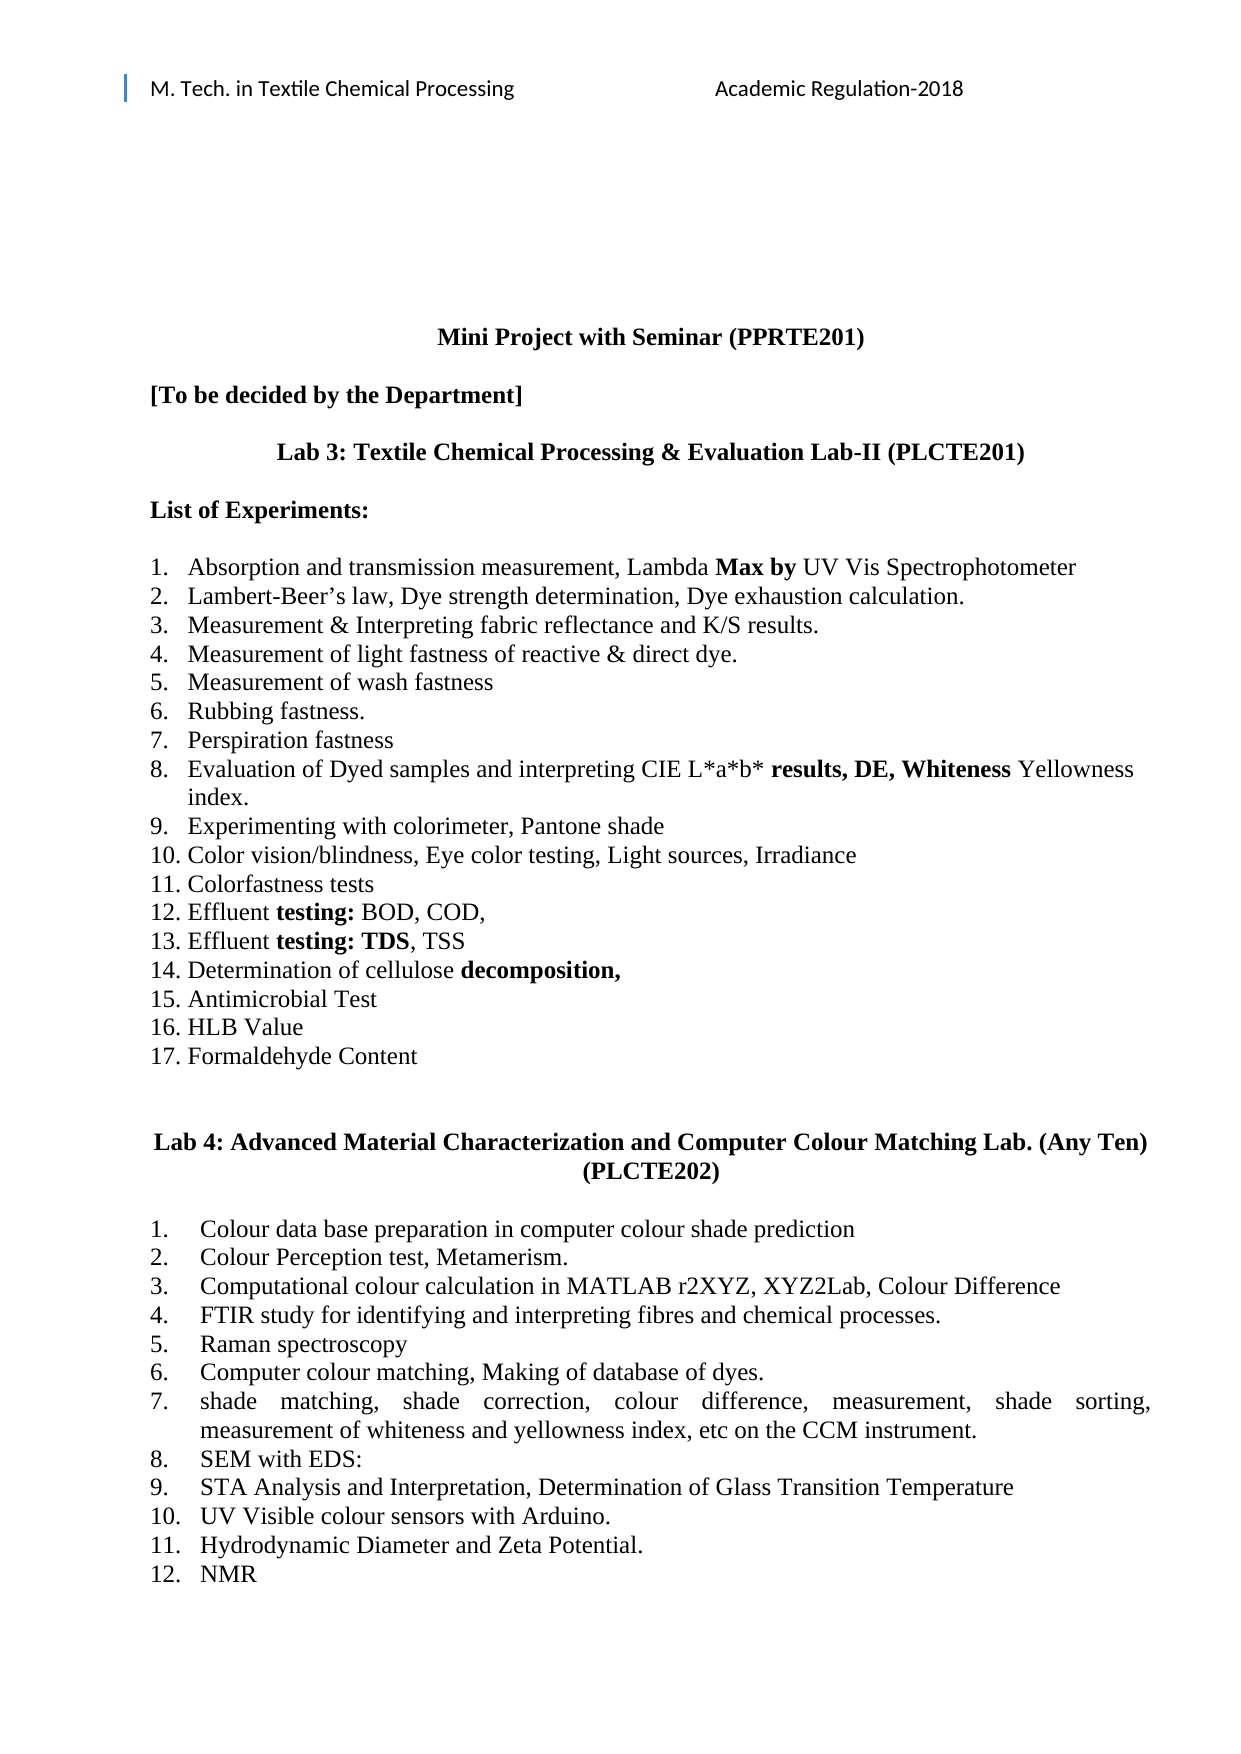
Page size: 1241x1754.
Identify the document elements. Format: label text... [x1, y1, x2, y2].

text Lab 3: Textile Chemical Processing & Evaluation Lab-II (PLCTE201) [150, 437, 1152, 466]
text Lab 4: Advanced Material Characterization and Computer Colour Matching Lab. (Any Ten) (PLCTE202) [150, 1127, 1152, 1185]
list Computer colour matching, Making of database of dyes. [150, 1357, 1152, 1386]
text Effluent testing: BOD, COD, [150, 897, 1152, 926]
list STA Analysis and Interpretation, Determination of Glass Transition Temperature [150, 1472, 1152, 1501]
text [To be decided by the Department] [150, 380, 1152, 409]
text Measurement of light fastness of reactive & direct dye. [150, 639, 1152, 667]
list UV Visible colour sensors with Arduino. [150, 1501, 1152, 1530]
text Determination of cellulose decomposition, [150, 955, 1152, 984]
text Antimicrobial Test [150, 984, 1152, 1012]
text Evaluation of Dyed samples and interpreting CIE L*a*b* results, DE, Whiteness Yellowness index. [150, 754, 1152, 811]
text Mini Project with Seminar (PPRTE201) [150, 322, 1152, 351]
text Perspiration fastness [150, 725, 1152, 754]
text Absorption and transmission measurement, Lambda Max by UV Vis Spectrophotometer [150, 552, 1152, 581]
list NMR [150, 1559, 1152, 1587]
text Rubbing fastness. [150, 696, 1152, 725]
list Computational colour calculation in MATLAB r2XYZ, XYZ2Lab, Colour Difference [150, 1271, 1152, 1300]
list Colour data base preparation in computer colour shade prediction [150, 1214, 1152, 1242]
text Color vision/blindness, Eye color testing, Light sources, Irradiance [150, 840, 1152, 869]
text Formaldehyde Content [150, 1041, 1152, 1070]
list Hydrodynamic Diameter and Zeta Potential. [150, 1530, 1152, 1559]
text Lambert-Beer’s law, Dye strength determination, Dye exhaustion calculation. [150, 581, 1152, 610]
list SEM with EDS: [150, 1444, 1152, 1472]
text Colorfastness tests [150, 869, 1152, 897]
list Colour Perception test, Metamerism. [150, 1242, 1152, 1271]
text Effluent testing: TDS, TSS [150, 926, 1152, 955]
text Experimenting with colorimeter, Pantone shade [150, 811, 1152, 840]
list Raman spectroscopy [150, 1329, 1152, 1357]
text Measurement of wash fastness [150, 667, 1152, 696]
text HLB Value [150, 1012, 1152, 1041]
text Measurement & Interpreting fabric reflectance and K/S results. [150, 610, 1152, 639]
text List of Experiments: [150, 495, 1152, 524]
list shade matching, shade correction, colour difference, measurement, shade sorting, measurement of whiteness and yellowness index, etc on the CCM instrument. [150, 1386, 1152, 1444]
list FTIR study for identifying and interpreting fibres and chemical processes. [150, 1300, 1152, 1329]
